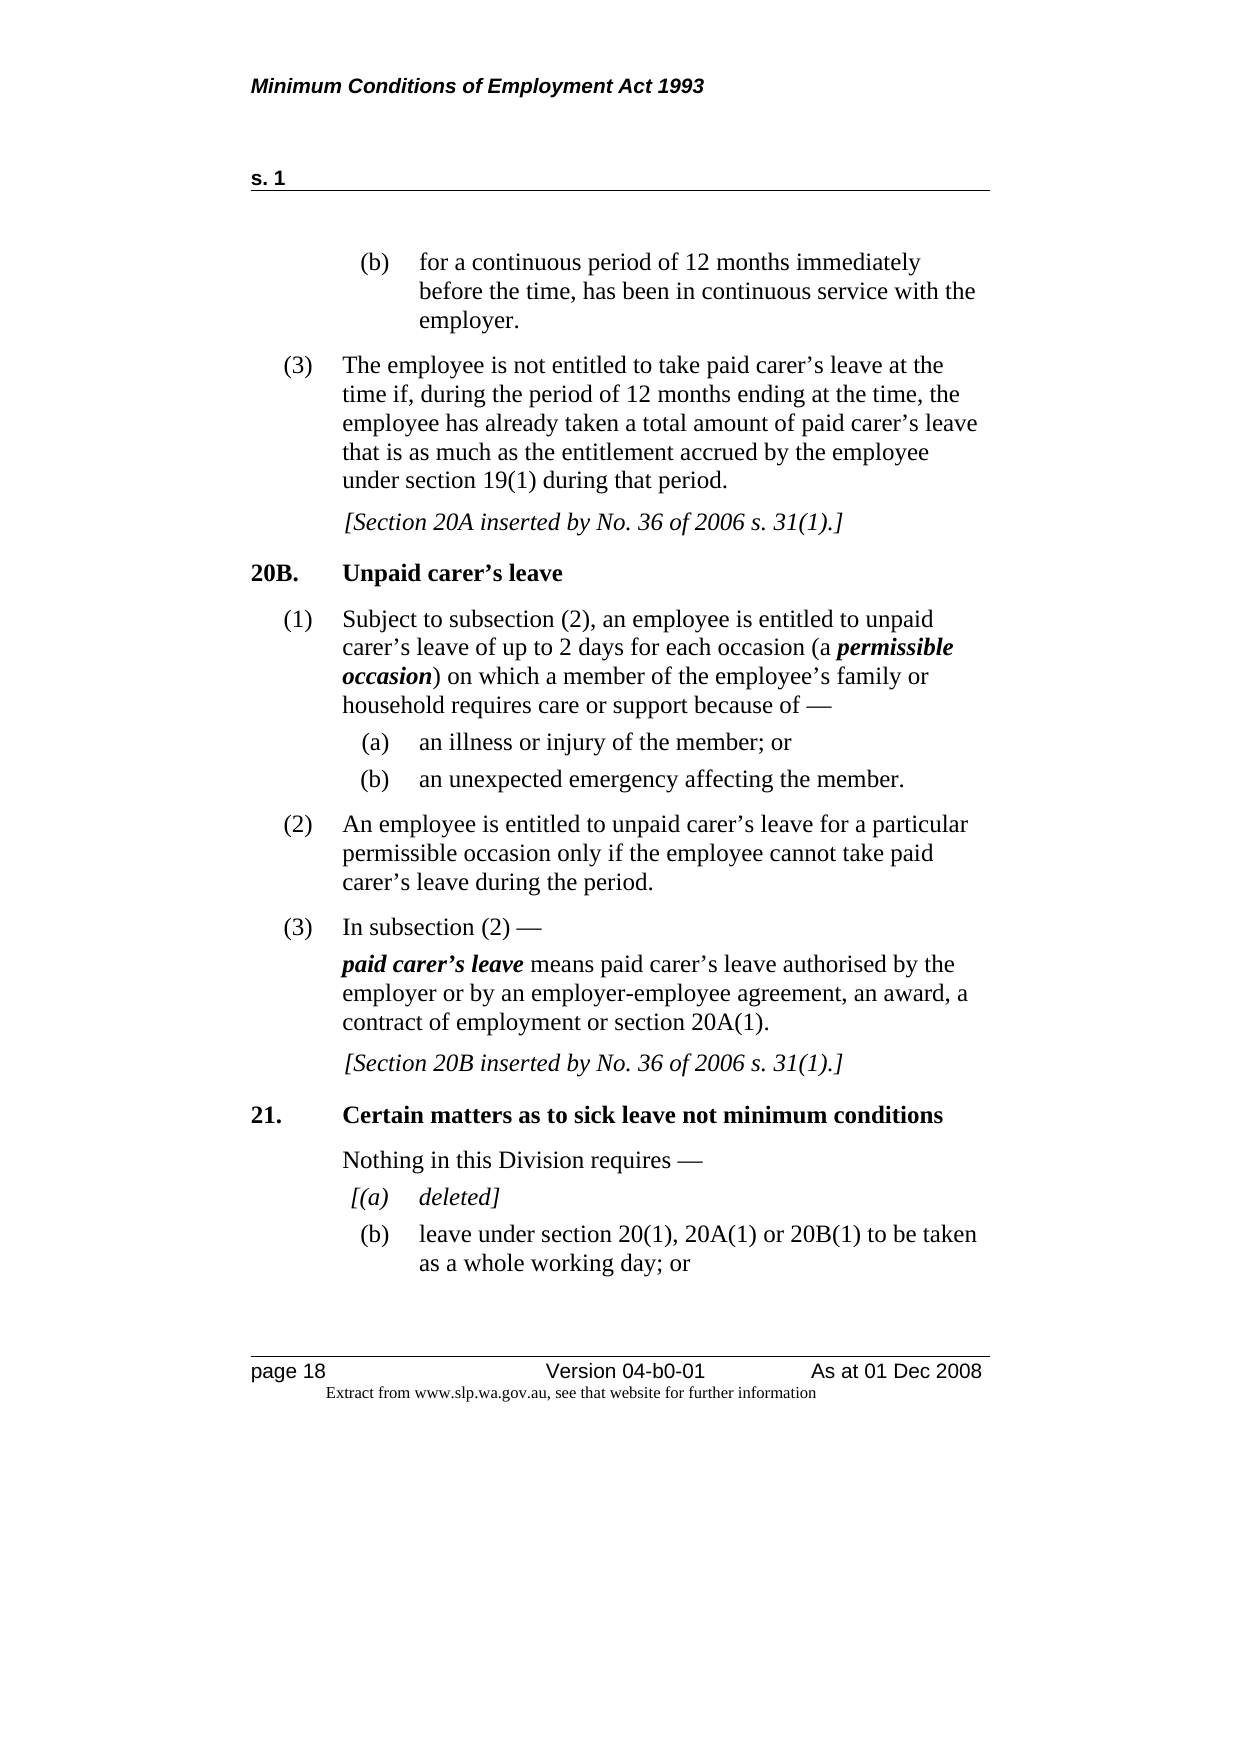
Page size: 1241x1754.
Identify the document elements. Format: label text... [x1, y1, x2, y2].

text (a) an illness or injury of the member; or [251, 727, 990, 756]
text [Section 20B inserted by No. 36 of 2006 s. 31(1).] [251, 1048, 990, 1077]
text (2) An employee is entitled to unpaid carer’s leave for a particular permissible occasion only if the employee cannot take paid carer’s leave during the period. [251, 809, 990, 896]
text (b) leave under section 20(1), 20A(1) or 20B(1) to be taken as a whole working day; or [251, 1219, 990, 1277]
text [Section 20A inserted by No. 36 of 2006 s. 31(1).] [251, 507, 990, 535]
text Nothing in this Division requires — [251, 1145, 990, 1174]
text [(a) deleted] [251, 1182, 990, 1211]
text (3) In subsection (2) — [251, 912, 990, 941]
text (b) for a continuous period of 12 months immediately before the time, has been in continuous service with the employer. [251, 247, 990, 334]
text paid carer’s leave means paid carer’s leave authorised by the employer or by an employer-employee agreement, an award, a contract of employment or section 20A(1). [251, 949, 990, 1036]
text (b) an unexpected emergency affecting the member. [251, 764, 990, 793]
subtitle 21. Certain matters as to sick leave not minimum conditions [251, 1100, 990, 1129]
subtitle 20B. Unpaid carer’s leave [251, 558, 990, 587]
text (3) The employee is not entitled to take paid carer’s leave at the time if, during the period of 12 months ending at the time, the employee has already taken a total amount of paid carer’s leave that is as much as the entitlement accrued by the employee under section 19(1) during that period. [251, 350, 990, 494]
text (1) Subject to subsection (2), an employee is entitled to unpaid carer’s leave of up to 2 days for each occasion (a permissible occasion) on which a member of the employee’s family or household requires care or support because of — [251, 604, 990, 719]
